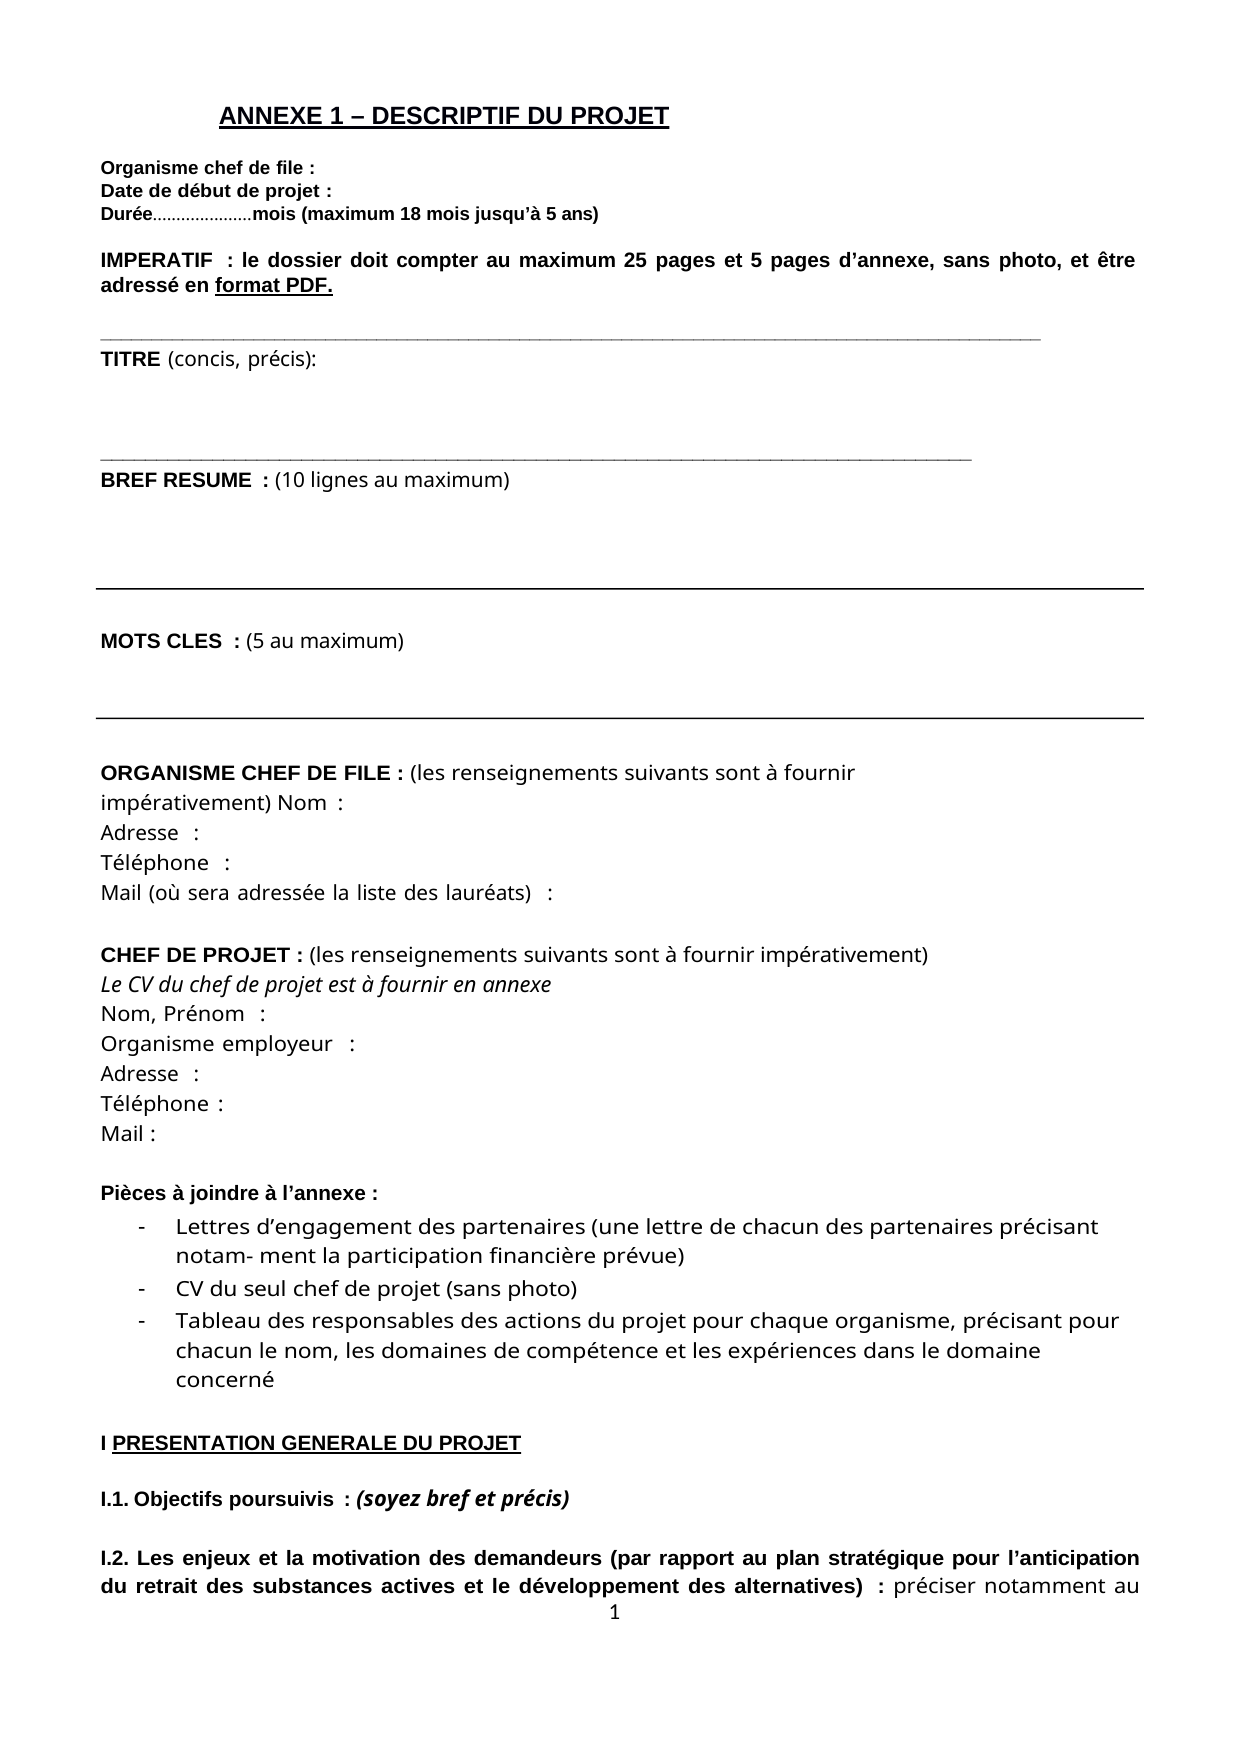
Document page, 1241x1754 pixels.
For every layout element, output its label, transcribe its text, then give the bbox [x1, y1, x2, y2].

subtitle IMPERATIF : le dossier doit compter au maximum 25 pages et 5 pages d’annexe, sans photo, et être adressé en format PDF. [100, 248, 1155, 297]
text Le CV du chef de projet est à fournir en annexe [100, 969, 1155, 998]
text ____________________________________________________________________________________________ [100, 321, 1155, 343]
text Adresse : [100, 818, 1155, 846]
text Mail : [100, 1119, 1155, 1147]
text Téléphone : [100, 848, 1155, 876]
text Organisme chef de file : [100, 157, 1155, 178]
text Téléphone : [100, 1089, 1155, 1118]
subtitle Pièces à joindre à l’annexe : [100, 1181, 1155, 1205]
text CHEF DE PROJET : (les renseignements suivants sont à fournir impérativement) [100, 940, 1155, 968]
text Organisme employeur : [100, 1029, 1155, 1058]
text MOTS CLES : (5 au maximum) [100, 626, 1155, 654]
title ANNEXE 1 – DESCRIPTIF DU PROJET [218, 101, 1155, 130]
text Nom, Prénom : [100, 999, 1155, 1028]
text TITRE (concis, précis): [100, 344, 1155, 372]
text I PRESENTATION GENERALE DU PROJET [100, 1431, 1155, 1455]
text Mail (où sera adressée la liste des lauréats) : [100, 878, 1155, 906]
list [100, 1546, 1140, 1600]
list Objectifs poursuivis : (soyez bref et précis) [100, 1483, 1155, 1513]
text Durée mois (maximum 18 mois jusqu’à 5 ans) [100, 202, 1155, 224]
text Date de début de projet : [100, 179, 1155, 201]
list Lettres d’engagement des partenaires (une lettre de chacun des partenaires précisant notam- ment la participation financière prévue) [138, 1209, 1140, 1270]
subtitle ______________________________________________________________________________ BREF RESUME : (10 lignes au maximum) [100, 438, 1027, 494]
text Adresse : [100, 1059, 1155, 1088]
list CV du seul chef de projet (sans photo) [138, 1271, 1155, 1303]
list Tableau des responsables des actions du projet pour chaque organisme, précisant pour chacun le nom, les domaines de compétence et les expériences dans le domaine concerné [138, 1304, 1140, 1394]
text ORGANISME CHEF DE FILE : (les renseignements suivants sont à fournir impérativement) Nom : [100, 758, 1027, 816]
